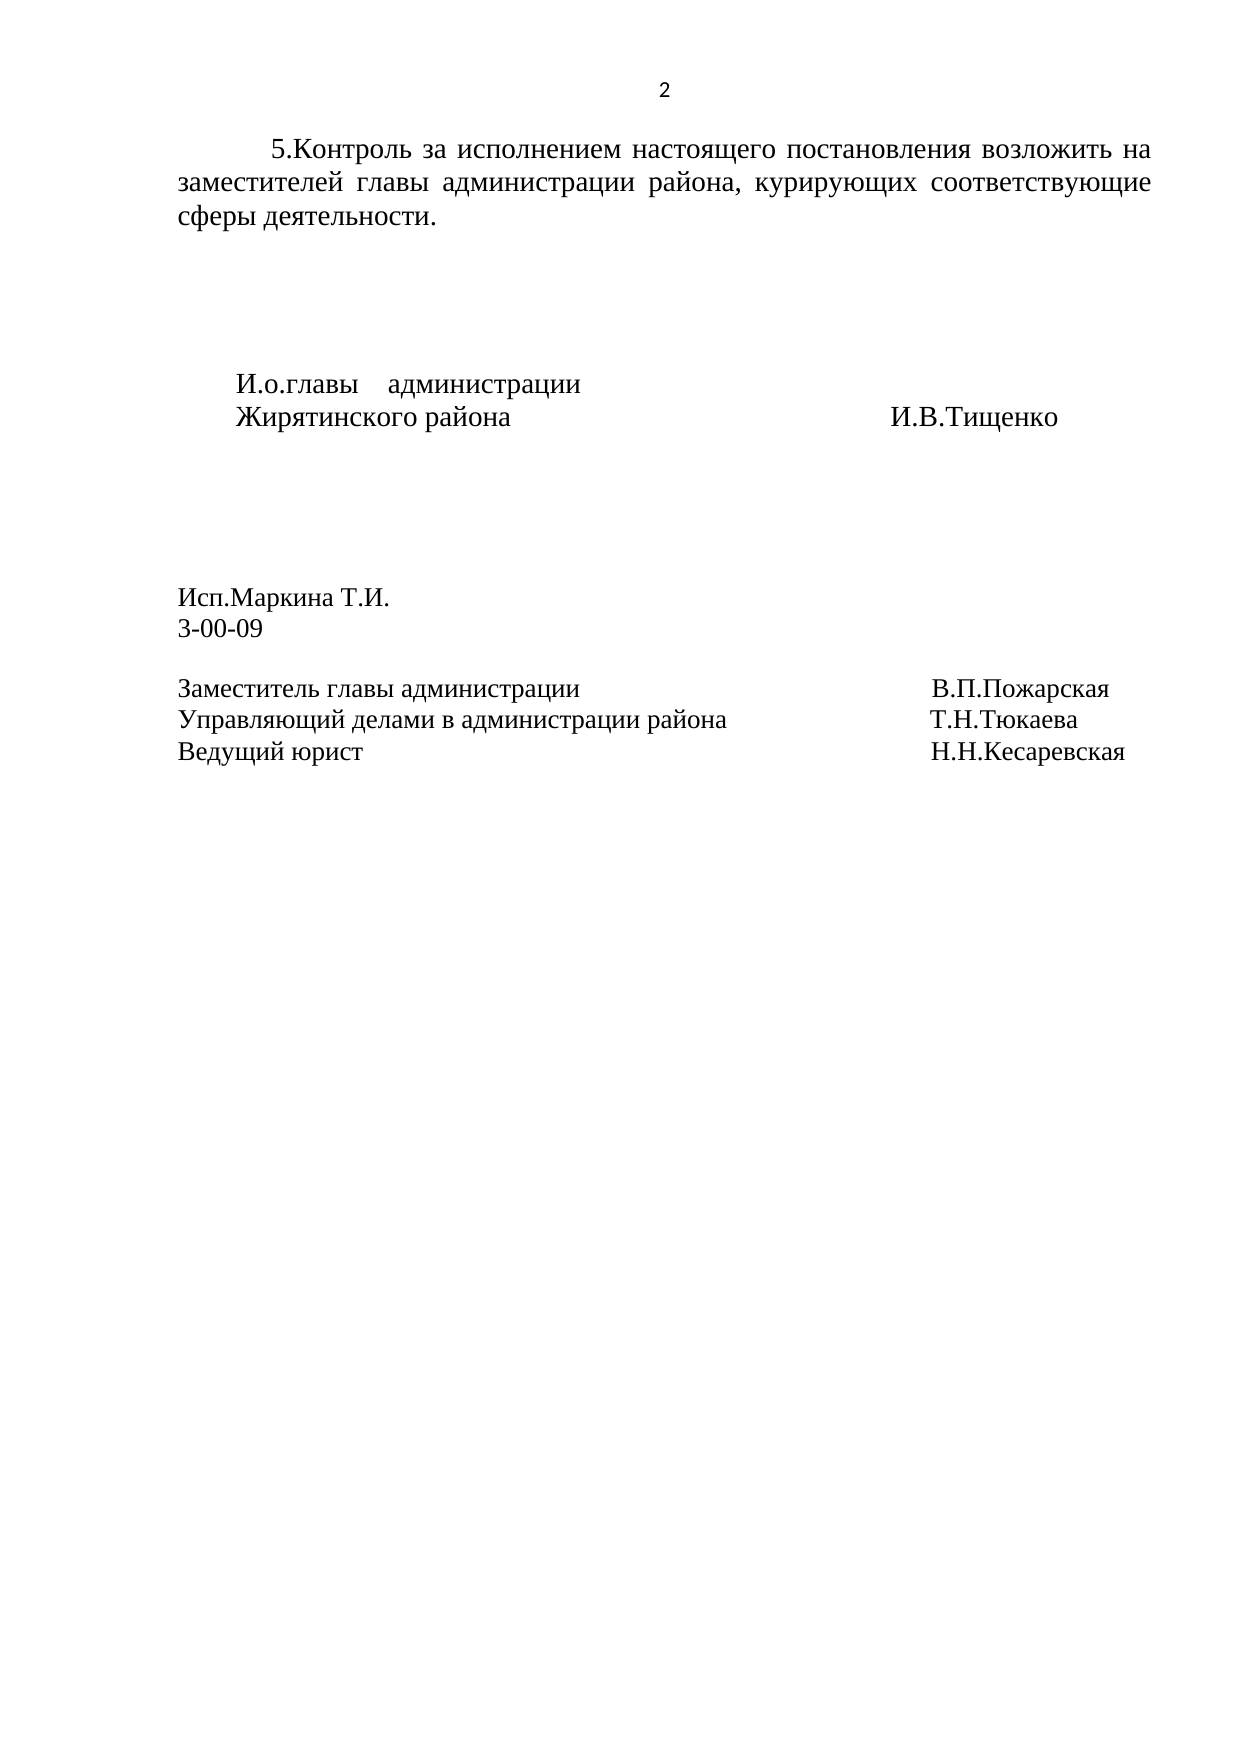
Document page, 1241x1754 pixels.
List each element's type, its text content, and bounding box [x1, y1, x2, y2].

text Управляющий делами в администрации района Т.Н.Тюкаева [177, 704, 1152, 735]
text Исп.Маркина Т.И. [177, 581, 1152, 613]
text И.о.главы администрации [177, 366, 1190, 399]
text Заместитель главы администрации В.П.Пожарская [177, 672, 1152, 704]
text Ведущий юрист Н.Н.Кесаревская [177, 735, 1152, 766]
text 5.Контроль за исполнением настоящего постановления возложить на заместителей главы администрации района, курирующих соответствующие сферы деятельности. [177, 131, 1152, 232]
text Жирятинского района И.В.Тищенко [177, 399, 1190, 433]
text 3-00-09 [177, 613, 1152, 644]
